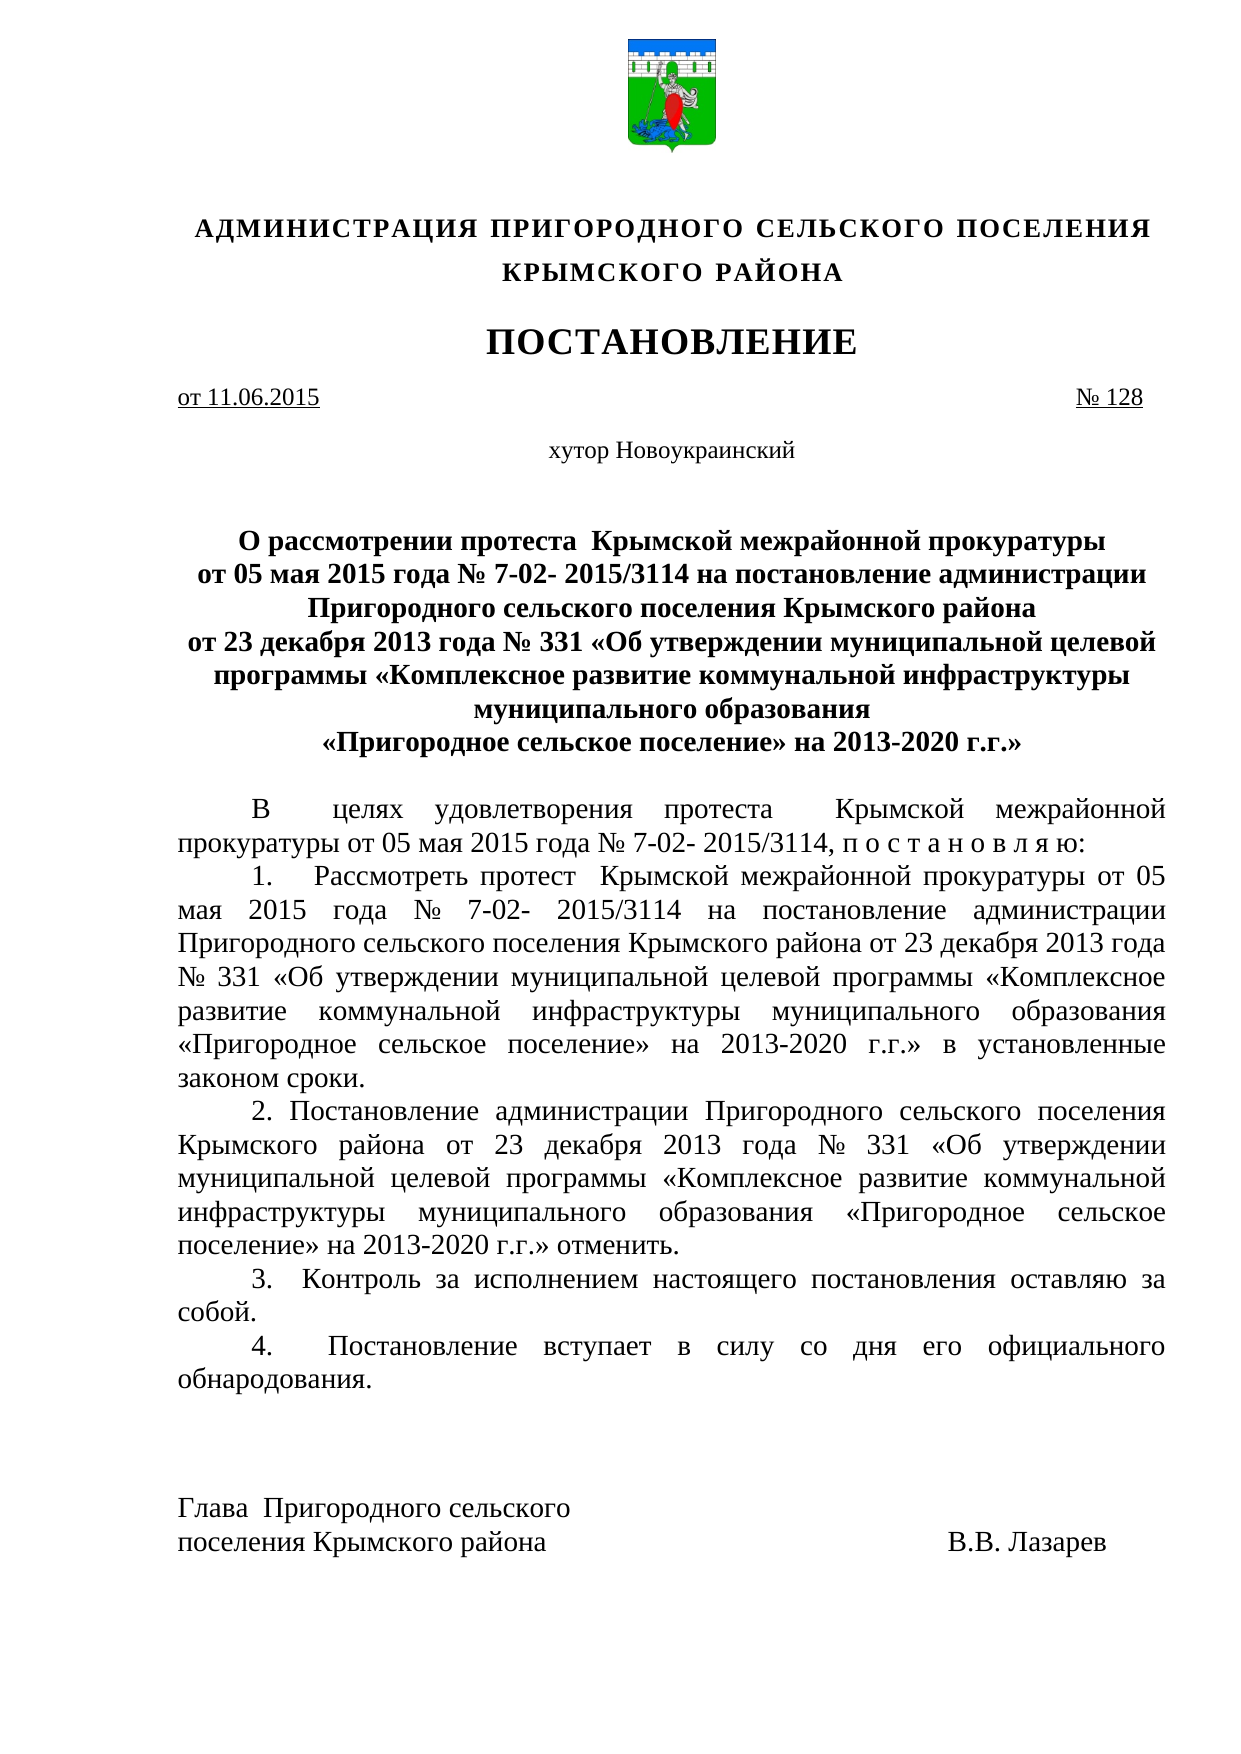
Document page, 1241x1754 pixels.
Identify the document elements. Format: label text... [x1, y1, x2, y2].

text 2. Постановление администрации Пригородного сельского поселения Крымского района от 23 декабря 2013 года № 331 «Об утверждении муниципальной целевой программы «Комплексное развитие коммунальной инфраструктуры муниципального образования «Пригородное сельское поселение» на 2013-2020 г.г.» отменить. [177, 1093, 1167, 1261]
text «Пригородное сельское поселение» на 2013-2020 г.г.» [177, 724, 1167, 758]
text администрация пригородного сельского поселения крымского района [177, 207, 1167, 289]
text ПОСТАНОВЛЕНИЕ [177, 320, 1167, 363]
text 3. Контроль за исполнением настоящего постановления оставляю за собой. [177, 1261, 1167, 1328]
text хутор Новоукраинский [177, 436, 1167, 464]
text 4. Постановление вступает в силу со дня его официального обнародования. [177, 1328, 1167, 1395]
text В целях удовлетворения протеста Крымской межрайонной прокуратуры от 05 мая 2015 года № 7-02- 2015/3114, п о с т а н о в л я ю: [177, 791, 1167, 858]
text от 11.06.2015 № 128 [177, 382, 1167, 411]
text 1. Рассмотреть протест Крымской межрайонной прокуратуры от 05 мая 2015 года № 7-02- 2015/3114 на постановление администрации Пригородного сельского поселения Крымского района от 23 декабря 2013 года № 331 «Об утверждении муниципальной целевой программы «Комплексное развитие коммунальной инфраструктуры муниципального образования «Пригородное сельское поселение» на 2013-2020 г.г.» в установленные законом сроки. [177, 858, 1167, 1093]
text от 23 декабря 2013 года № 331 «Об утверждении муниципальной целевой программы «Комплексное развитие коммунальной инфраструктуры муниципального образования [177, 624, 1167, 724]
picture [628, 39, 716, 153]
text поселения Крымского района В.В. Лазарев [177, 1524, 1167, 1557]
text от 05 мая 2015 года № 7-02- 2015/3114 на постановление администрации Пригородного сельского поселения Крымского района [177, 557, 1167, 624]
text О рассмотрении протеста Крымской межрайонной прокуратуры [177, 523, 1167, 557]
text Глава Пригородного сельского [177, 1490, 1167, 1524]
